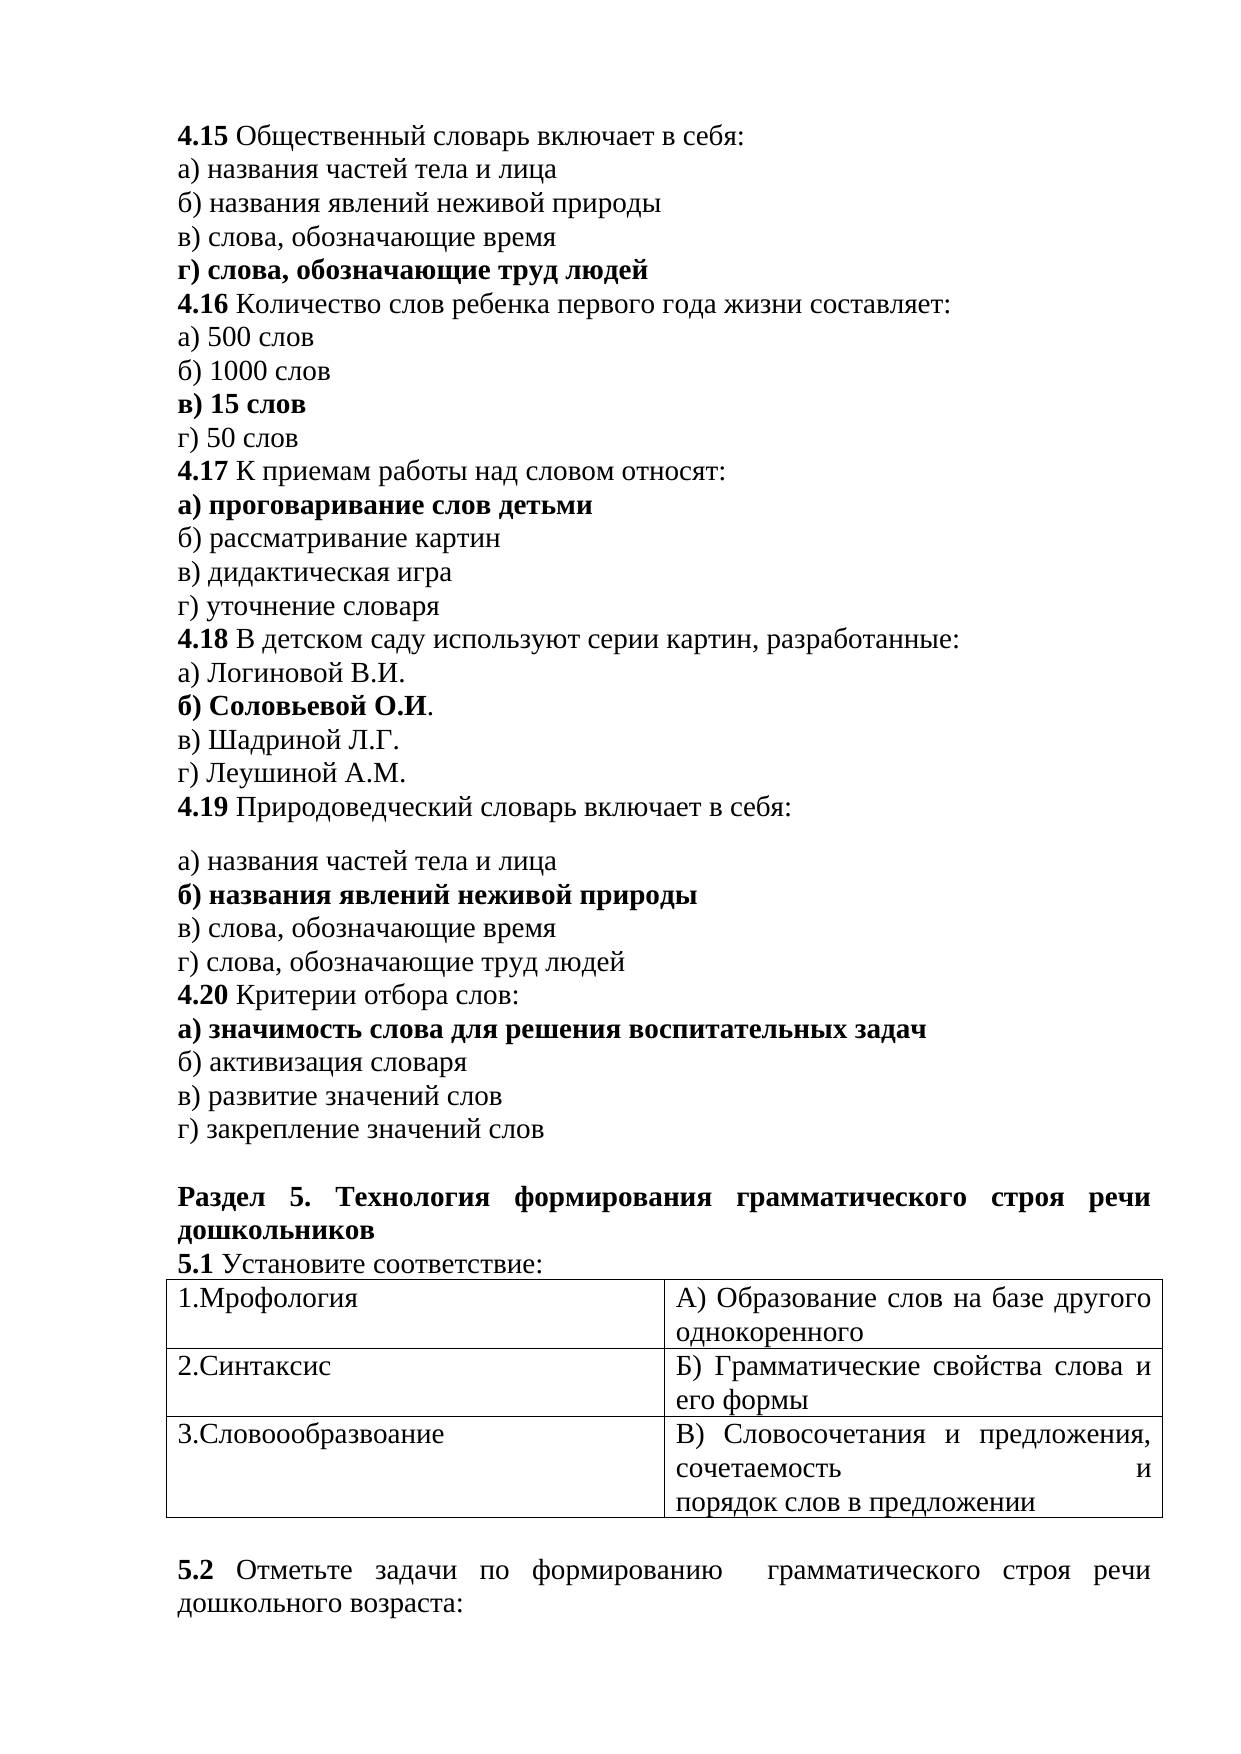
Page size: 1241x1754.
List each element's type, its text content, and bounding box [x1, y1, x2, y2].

table_cell 2.Синтаксис [167, 1349, 664, 1416]
text а) названия частей тела и лица [177, 843, 1152, 877]
text а) проговаривание слов детьми [177, 487, 1152, 521]
text б) названия явлений неживой природы [177, 877, 1152, 910]
text в) слова, обозначающие время [177, 219, 1152, 252]
text 4.19 Природоведческий словарь включает в себя: [177, 789, 1152, 822]
text 4.17 К приемам работы над словом относят: [177, 453, 1152, 487]
text б) 1000 слов [177, 353, 1152, 386]
text б) Соловьевой О.И. [177, 688, 1152, 722]
text в) дидактическая игра [177, 554, 1152, 588]
text б) активизация словаря [177, 1044, 1152, 1078]
text а) значимость слова для решения воспитательных задач [177, 1011, 1152, 1044]
text г) уточнение словаря [177, 588, 1152, 621]
text 4.16 Количество слов ребенка первого года жизни составляет: [177, 286, 1152, 319]
table_cell 3.Словоообразвоание [167, 1417, 664, 1517]
text 5.1 Установите соответствие: [177, 1246, 1152, 1279]
text г) закрепление значений слов [177, 1112, 1152, 1145]
text в) Шадриной Л.Г. [177, 722, 1152, 755]
text в) слова, обозначающие время [177, 910, 1152, 944]
text в) развитие значений слов [177, 1078, 1152, 1112]
text б) рассматривание картин [177, 521, 1152, 554]
table_header 1.Мрофология [167, 1280, 664, 1347]
text 4.15 Общественный словарь включает в себя: [177, 118, 1152, 152]
text г) Леушиной А.М. [177, 755, 1152, 789]
text 4.18 В детском саду используют серии картин, разработанные: [177, 621, 1152, 655]
text б) названия явлений неживой природы [177, 185, 1152, 219]
text 5.2 Отметьте задачи по формированию грамматического строя речи дошкольного возраста: [177, 1552, 1152, 1619]
text г) 50 слов [177, 420, 1152, 453]
text в) 15 слов [177, 386, 1152, 420]
text а) Логиновой В.И. [177, 655, 1152, 688]
table_header А) Образование слов на базе другого однокоренного [665, 1280, 1162, 1347]
table_cell Б) Грамматические свойства слова и его формы [665, 1349, 1162, 1416]
table_cell В) Словосочетания и предложения, сочетаемость и порядок слов в предложении [665, 1417, 1162, 1517]
text 4.20 Критерии отбора слов: [177, 977, 1152, 1011]
text а) 500 слов [177, 319, 1152, 353]
text а) названия частей тела и лица [177, 152, 1152, 185]
text г) слова, обозначающие труд людей [177, 944, 1152, 977]
text г) слова, обозначающие труд людей [177, 252, 1152, 286]
text Раздел 5. Технология формирования грамматического строя речи дошкольников [177, 1179, 1152, 1246]
